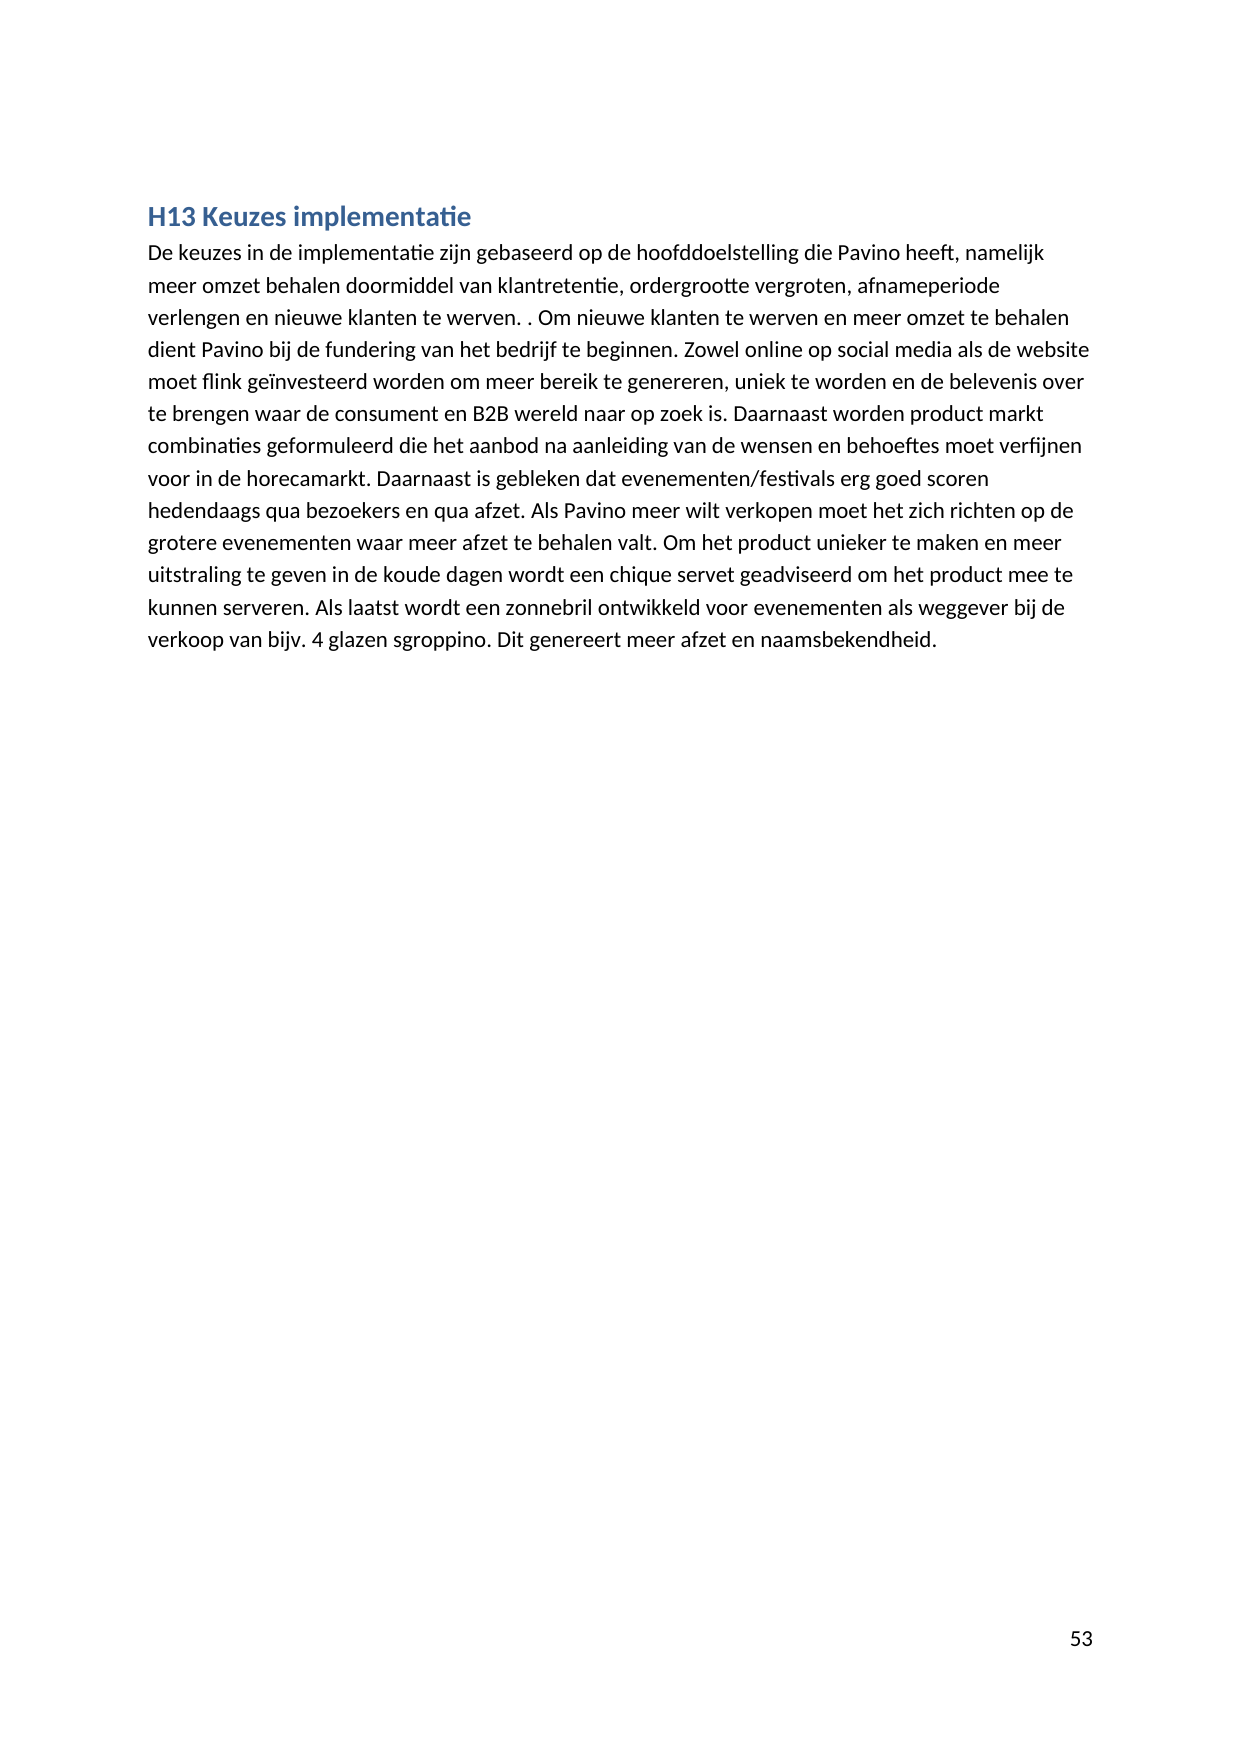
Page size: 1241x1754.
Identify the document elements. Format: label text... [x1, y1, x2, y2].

subtitle H13 Keuzes implementatie [148, 198, 1093, 233]
text De keuzes in de implementatie zijn gebaseerd op de hoofddoelstelling die Pavino heeft, namelijk meer omzet behalen doormiddel van klantretentie, ordergrootte vergroten, afnameperiode verlengen en nieuwe klanten te werven. . Om nieuwe klanten te werven en meer omzet te behalen dient Pavino bij de fundering van het bedrijf te beginnen. Zowel online op social media als de website moet flink geïnvesteerd worden om meer bereik te genereren, uniek te worden en de belevenis over te brengen waar de consument en B2B wereld naar op zoek is. Daarnaast worden product markt combinaties geformuleerd die het aanbod na aanleiding van de wensen en behoeftes moet verfijnen voor in de horecamarkt. Daarnaast is gebleken dat evenementen/festivals erg goed scoren hedendaags qua bezoekers en qua afzet. Als Pavino meer wilt verkopen moet het zich richten op de grotere evenementen waar meer afzet te behalen valt. Om het product unieker te maken en meer uitstraling te geven in de koude dagen wordt een chique servet geadviseerd om het product mee te kunnen serveren. Als laatst wordt een zonnebril ontwikkeld voor evenementen als weggever bij de verkoop van bijv. 4 glazen sgroppino. Dit genereert meer afzet en naamsbekendheid. [148, 238, 1093, 653]
